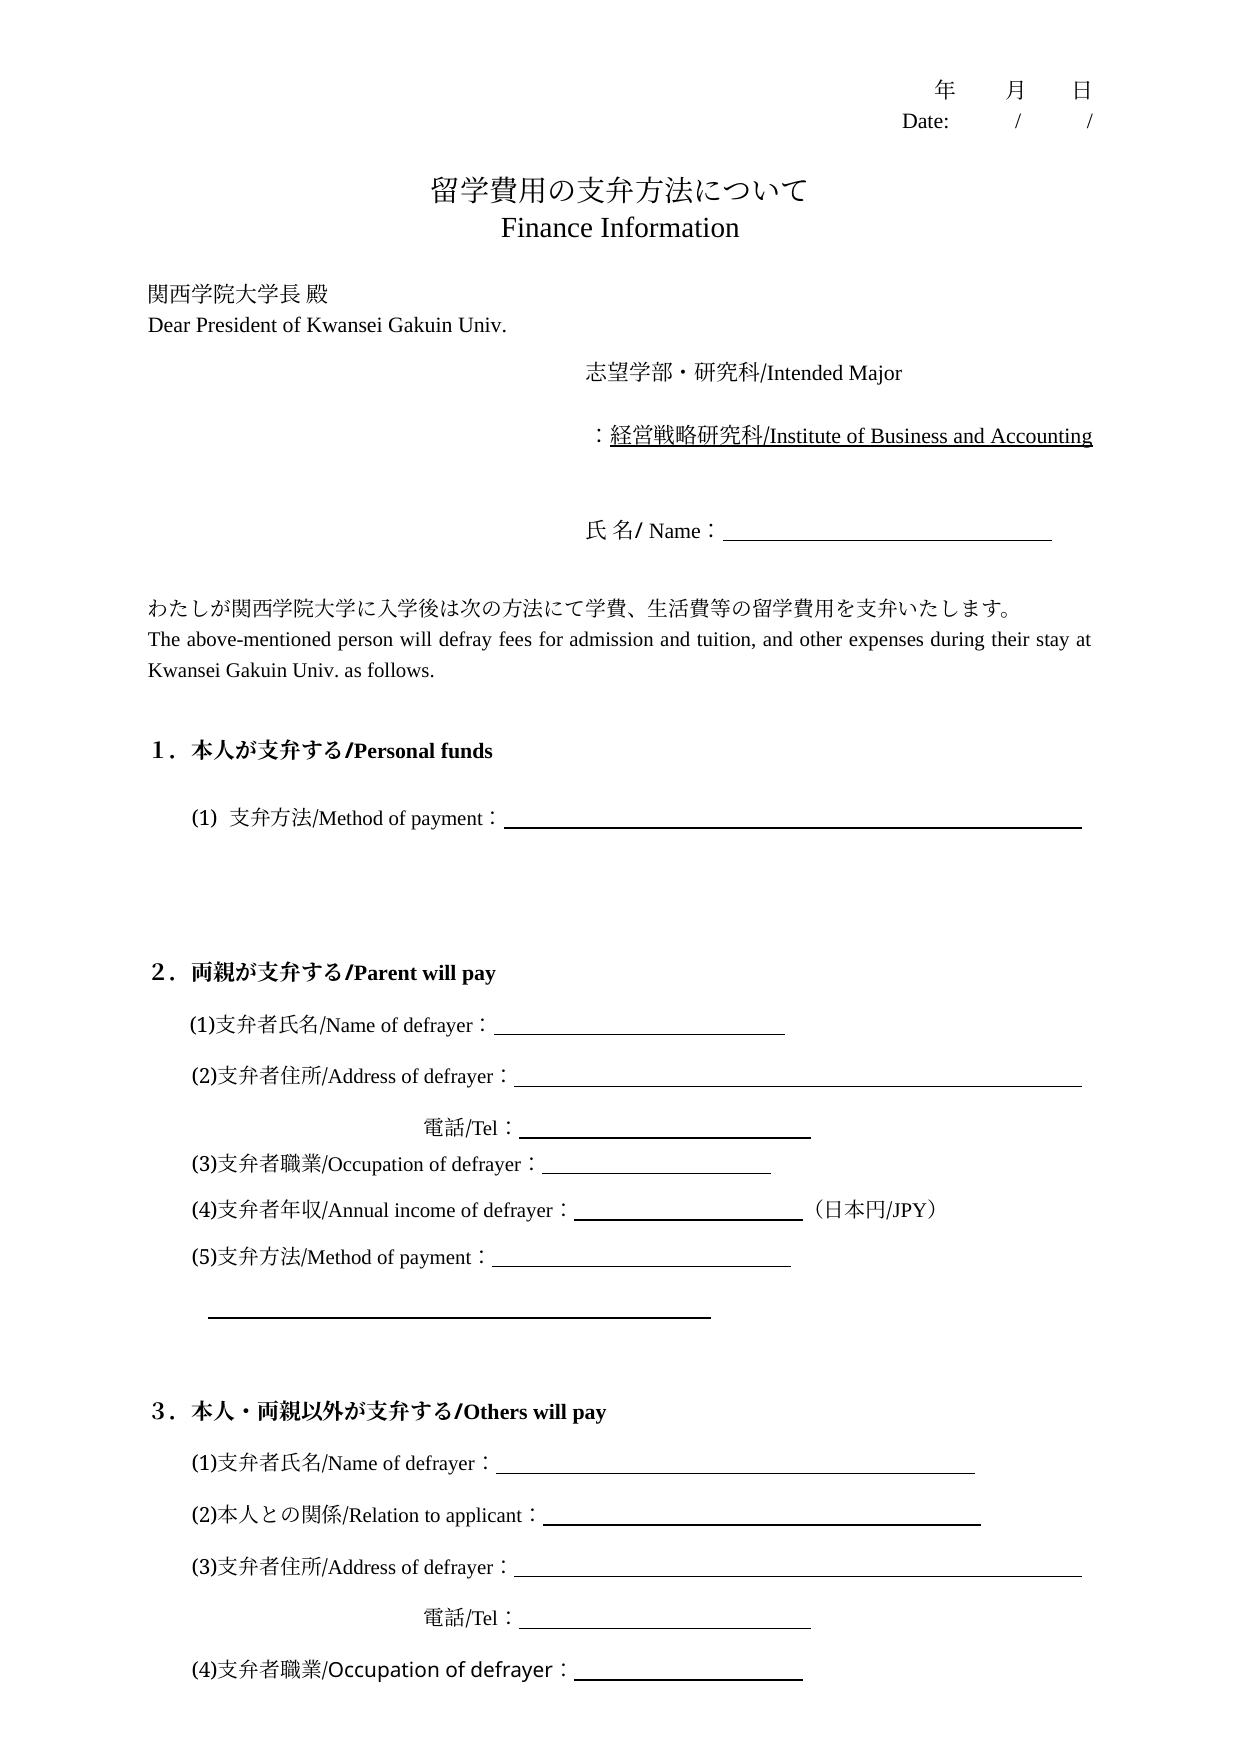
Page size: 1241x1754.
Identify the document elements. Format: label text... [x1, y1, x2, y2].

text １．本人が支弁する/Personal funds [148, 717, 1092, 780]
text (4)支弁者年収/Annual income of defrayer： （日本円/JPY） [191, 1193, 1092, 1224]
text 電話/Tel： [257, 1111, 1092, 1142]
text 氏 名/ Name： [585, 497, 1092, 560]
text 志望学部・研究科/Intended Major [585, 340, 1005, 403]
text Dear President of Kwansei Gakuin Univ. [148, 308, 1092, 340]
text 電話/Tel： [257, 1601, 1092, 1633]
text Date: / / [148, 105, 1092, 137]
text (2)本人との関係/Relation to applicant： [191, 1498, 1092, 1529]
text (2)支弁者住所/Address of defrayer： [191, 1059, 1092, 1091]
text (4)支弁者職業/Occupation of defrayer： [191, 1653, 1092, 1684]
list 支弁方法/Method of payment： [191, 801, 1092, 832]
text ２．両親が支弁する/Parent will pay [148, 940, 1092, 1003]
text (3)支弁者住所/Address of defrayer： [191, 1549, 1092, 1581]
text 留学費用の支弁方法について [148, 168, 1092, 210]
text ：経営戦略研究科/Institute of Business and Accounting [148, 403, 1092, 466]
text The above-mentioned person will defray fees for admission and tuition, and other expenses during their stay at Kwansei Gakuin Univ. as follows. [148, 623, 1092, 686]
text 関西学院大学長 殿 [148, 277, 1092, 308]
text 年 月 日 [148, 74, 1092, 105]
text (1)支弁者氏名/Name of defrayer： [191, 1446, 1092, 1478]
text (5)支弁方法/Method of payment： [191, 1239, 1092, 1271]
text わたしが関西学院大学に入学後は次の方法にて学費、生活費等の留学費用を支弁いたします。 [148, 592, 1092, 623]
text ３．本人・両親以外が支弁する/Others will pay [148, 1378, 1092, 1441]
text (1)支弁者氏名/Name of defrayer： [148, 1007, 1092, 1039]
text (3)支弁者職業/Occupation of defrayer： [191, 1147, 1092, 1178]
text Finance Information [148, 210, 1092, 243]
